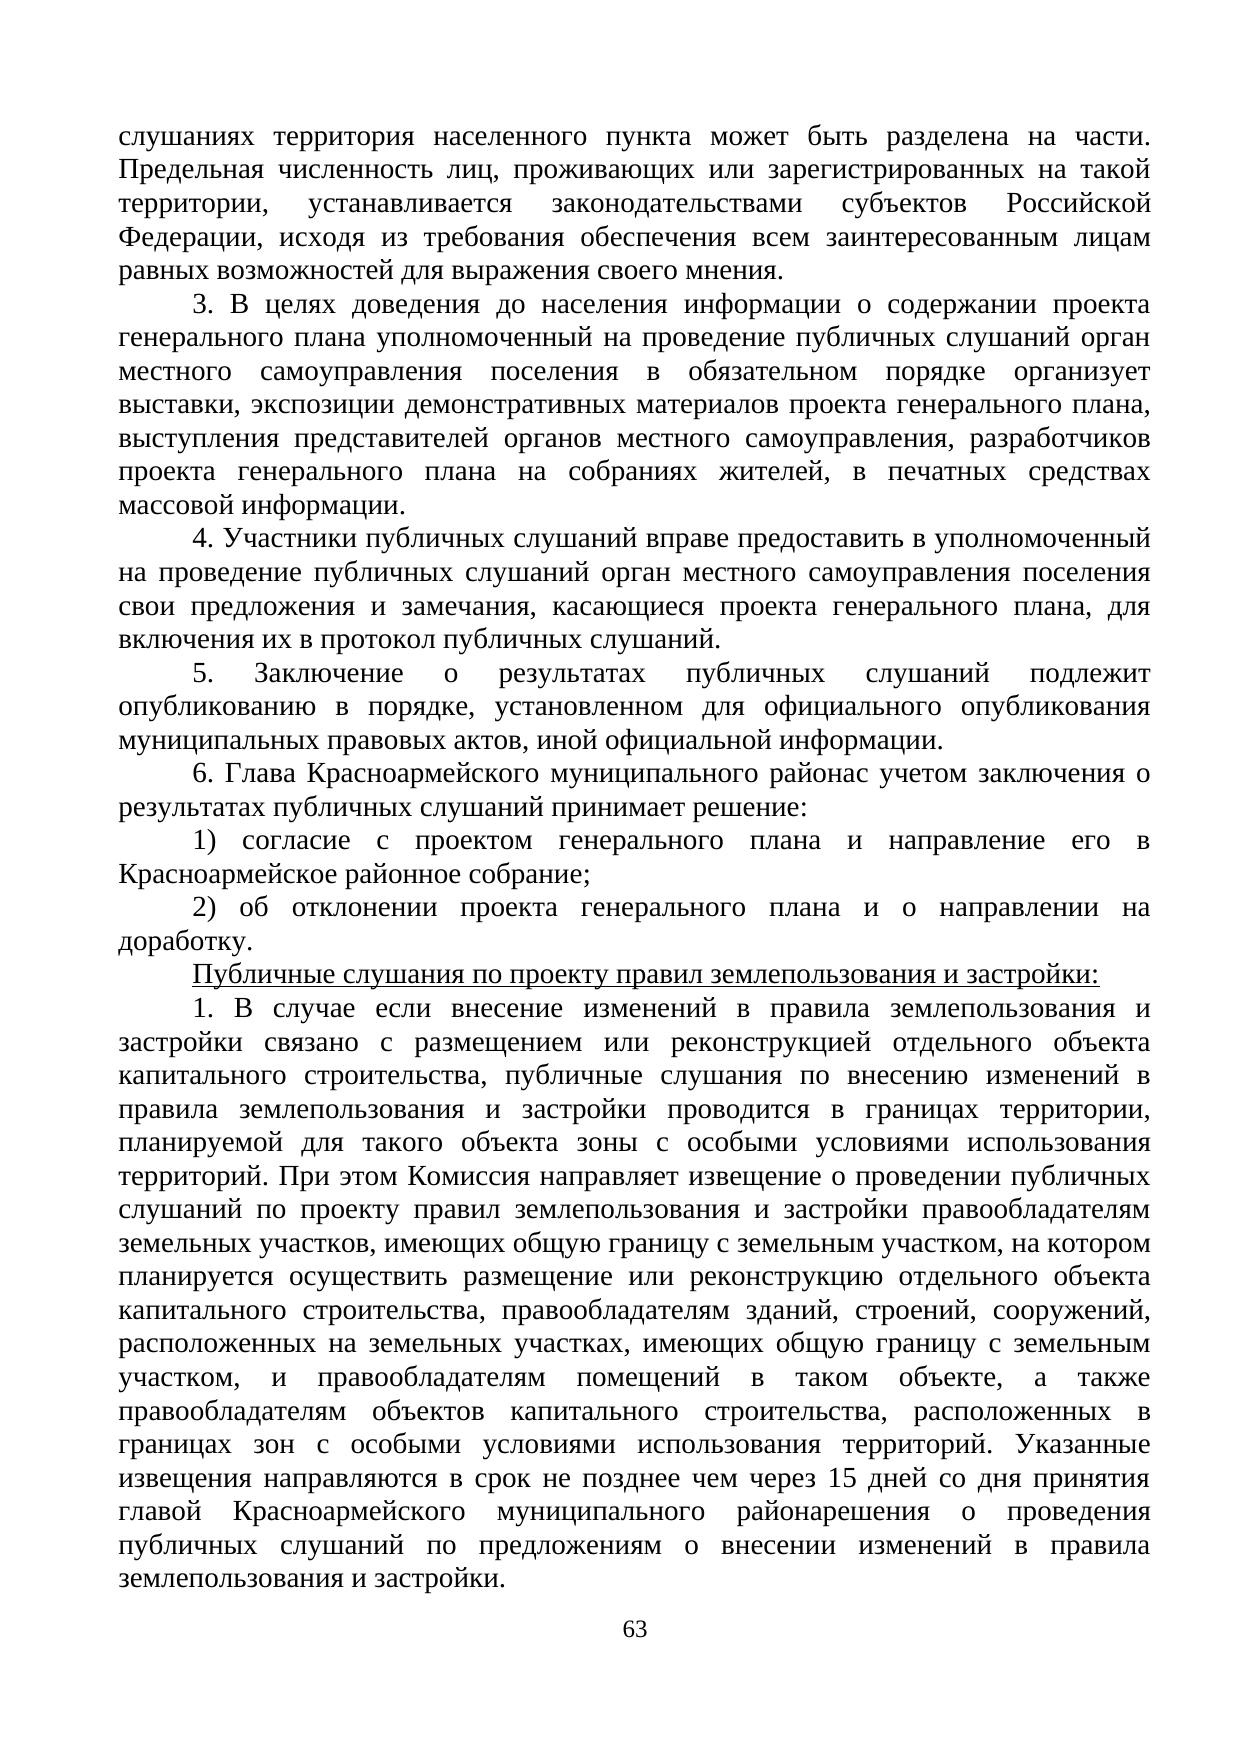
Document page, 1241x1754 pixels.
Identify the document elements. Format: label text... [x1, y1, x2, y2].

text 2) об отклонении проекта генерального плана и о направлении на доработку. [118, 889, 1152, 957]
text 1. В случае если внесение изменений в правила землепользования и застройки связано с размещением или реконструкцией отдельного объекта капитального строительства, публичные слушания по внесению изменений в правила землепользования и застройки проводится в границах территории, планируемой для такого объекта зоны с особыми условиями использования территорий. При этом Комиссия направляет извещение о проведении публичных слушаний по проекту правил землепользования и застройки правообладателям земельных участков, имеющих общую границу с земельным участком, на котором планируется осуществить размещение или реконструкцию отдельного объекта капитального строительства, правообладателям зданий, строений, сооружений, расположенных на земельных участках, имеющих общую границу с земельным участком, и правообладателям помещений в таком объекте, а также правообладателям объектов капитального строительства, расположенных в границах зон с особыми условиями использования территорий. Указанные извещения направляются в срок не позднее чем через 15 дней со дня принятия главой Красноармейского муниципального районарешения о проведения публичных слушаний по предложениям о внесении изменений в правила землепользования и застройки. [118, 990, 1152, 1594]
text 4. Участники публичных слушаний вправе предоставить в уполномоченный на проведение публичных слушаний орган местного самоуправления поселения свои предложения и замечания, касающиеся проекта генерального плана, для включения их в протокол публичных слушаний. [118, 521, 1152, 655]
text Публичные слушания по проекту правил землепользования и застройки: [118, 957, 1152, 990]
text 6. Глава Красноармейского муниципального районас учетом заключения о результатах публичных слушаний принимает решение: [118, 755, 1152, 822]
text 5. Заключение о результатах публичных слушаний подлежит опубликованию в порядке, установленном для официального опубликования муниципальных правовых актов, иной официальной информации. [118, 655, 1152, 755]
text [118, 118, 1152, 286]
text 1) согласие с проектом генерального плана и направление его в Красноармейское районное собрание; [118, 822, 1152, 889]
text 3. В целях доведения до населения информации о содержании проекта генерального плана уполномоченный на проведение публичных слушаний орган местного самоуправления поселения в обязательном порядке организует выставки, экспозиции демонстративных материалов проекта генерального плана, выступления представителей органов местного самоуправления, разработчиков проекта генерального плана на собраниях жителей, в печатных средствах массовой информации. [118, 286, 1152, 521]
